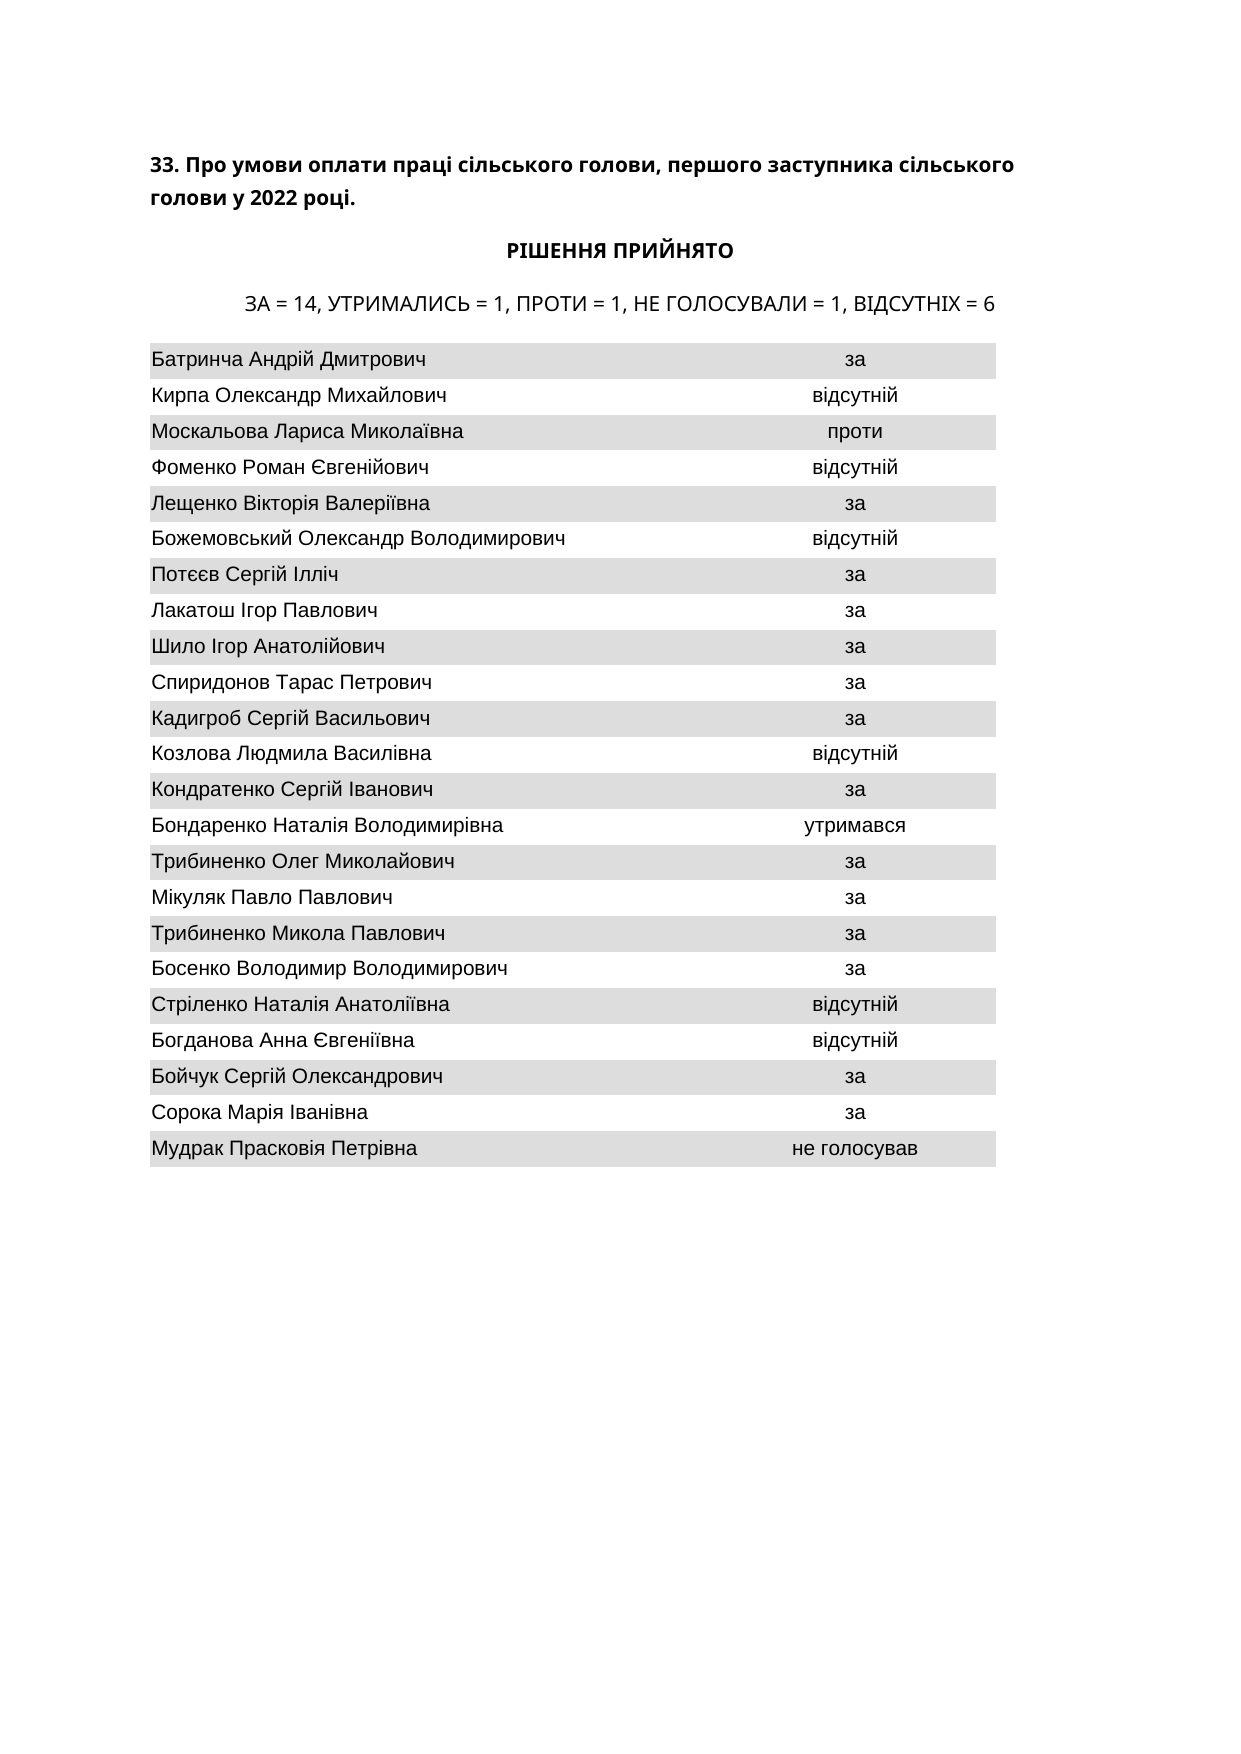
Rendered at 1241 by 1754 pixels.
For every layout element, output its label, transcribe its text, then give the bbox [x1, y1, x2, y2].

table_cell відсутній [714, 737, 996, 773]
table_cell за [714, 952, 996, 988]
table_cell Трибиненко Олег Миколайович [150, 845, 714, 880]
table_cell Лакатош Ігор Павлович [150, 594, 714, 629]
table_cell Потєєв Сергій Ілліч [150, 558, 714, 594]
table_cell за [714, 773, 996, 809]
table_cell відсутній [714, 450, 996, 486]
table_cell Лещенко Вікторія Валеріївна [150, 486, 714, 522]
table_cell за [714, 1095, 996, 1131]
table_cell Козлова Людмила Василівна [150, 737, 714, 773]
table_cell Бондаренко Наталія Володимирівна [150, 809, 714, 844]
table_cell Мудрак Прасковія Петрівна [150, 1131, 714, 1167]
table_cell Сорока Марія Іванівна [150, 1095, 714, 1131]
table_cell за [714, 916, 996, 952]
table_cell Бойчук Сергій Олександрович [150, 1060, 714, 1095]
table_cell проти [714, 415, 996, 450]
table_cell відсутній [714, 522, 996, 558]
text ЗА = 14, УТРИМАЛИСЬ = 1, ПРОТИ = 1, НЕ ГОЛОСУВАЛИ = 1, ВІДСУТНІХ = 6 [150, 289, 1090, 318]
table_cell Спиридонов Тарас Петрович [150, 665, 714, 701]
table_cell утримався [714, 809, 996, 844]
table_cell Мікуляк Павло Павлович [150, 880, 714, 916]
table_cell відсутній [714, 379, 996, 414]
table_cell за [714, 665, 996, 701]
table_cell не голосував [714, 1131, 996, 1167]
table_cell за [714, 594, 996, 629]
table_cell за [714, 558, 996, 594]
table_cell за [714, 701, 996, 737]
table_cell за [714, 845, 996, 880]
text РІШЕННЯ ПРИЙНЯТО [150, 236, 1090, 264]
table_cell Кондратенко Сергій Іванович [150, 773, 714, 809]
table_cell Москальова Лариса Миколаївна [150, 415, 714, 450]
table_cell відсутній [714, 988, 996, 1024]
table_cell Трибиненко Микола Павлович [150, 916, 714, 952]
table_cell за [714, 630, 996, 665]
table_cell Шило Ігор Анатолійович [150, 630, 714, 665]
table_cell за [714, 880, 996, 916]
table_cell за [714, 486, 996, 522]
table_cell за [714, 1060, 996, 1095]
table_cell Стріленко Наталія Анатоліївна [150, 988, 714, 1024]
text 33. Про умови оплати праці сільського голови, першого заступника сільського голови у 2022 році. [150, 150, 1090, 211]
table_cell Босенко Володимир Володимирович [150, 952, 714, 988]
table_header за [714, 343, 996, 379]
table_cell відсутній [714, 1024, 996, 1059]
table_header Батринча Андрій Дмитрович [150, 343, 714, 379]
table_cell Божемовський Олександр Володимирович [150, 522, 714, 558]
table_cell Кирпа Олександр Михайлович [150, 379, 714, 414]
table_cell Кадигроб Сергій Васильович [150, 701, 714, 737]
table_cell Фоменко Роман Євгенійович [150, 450, 714, 486]
table_cell Богданова Анна Євгеніївна [150, 1024, 714, 1059]
